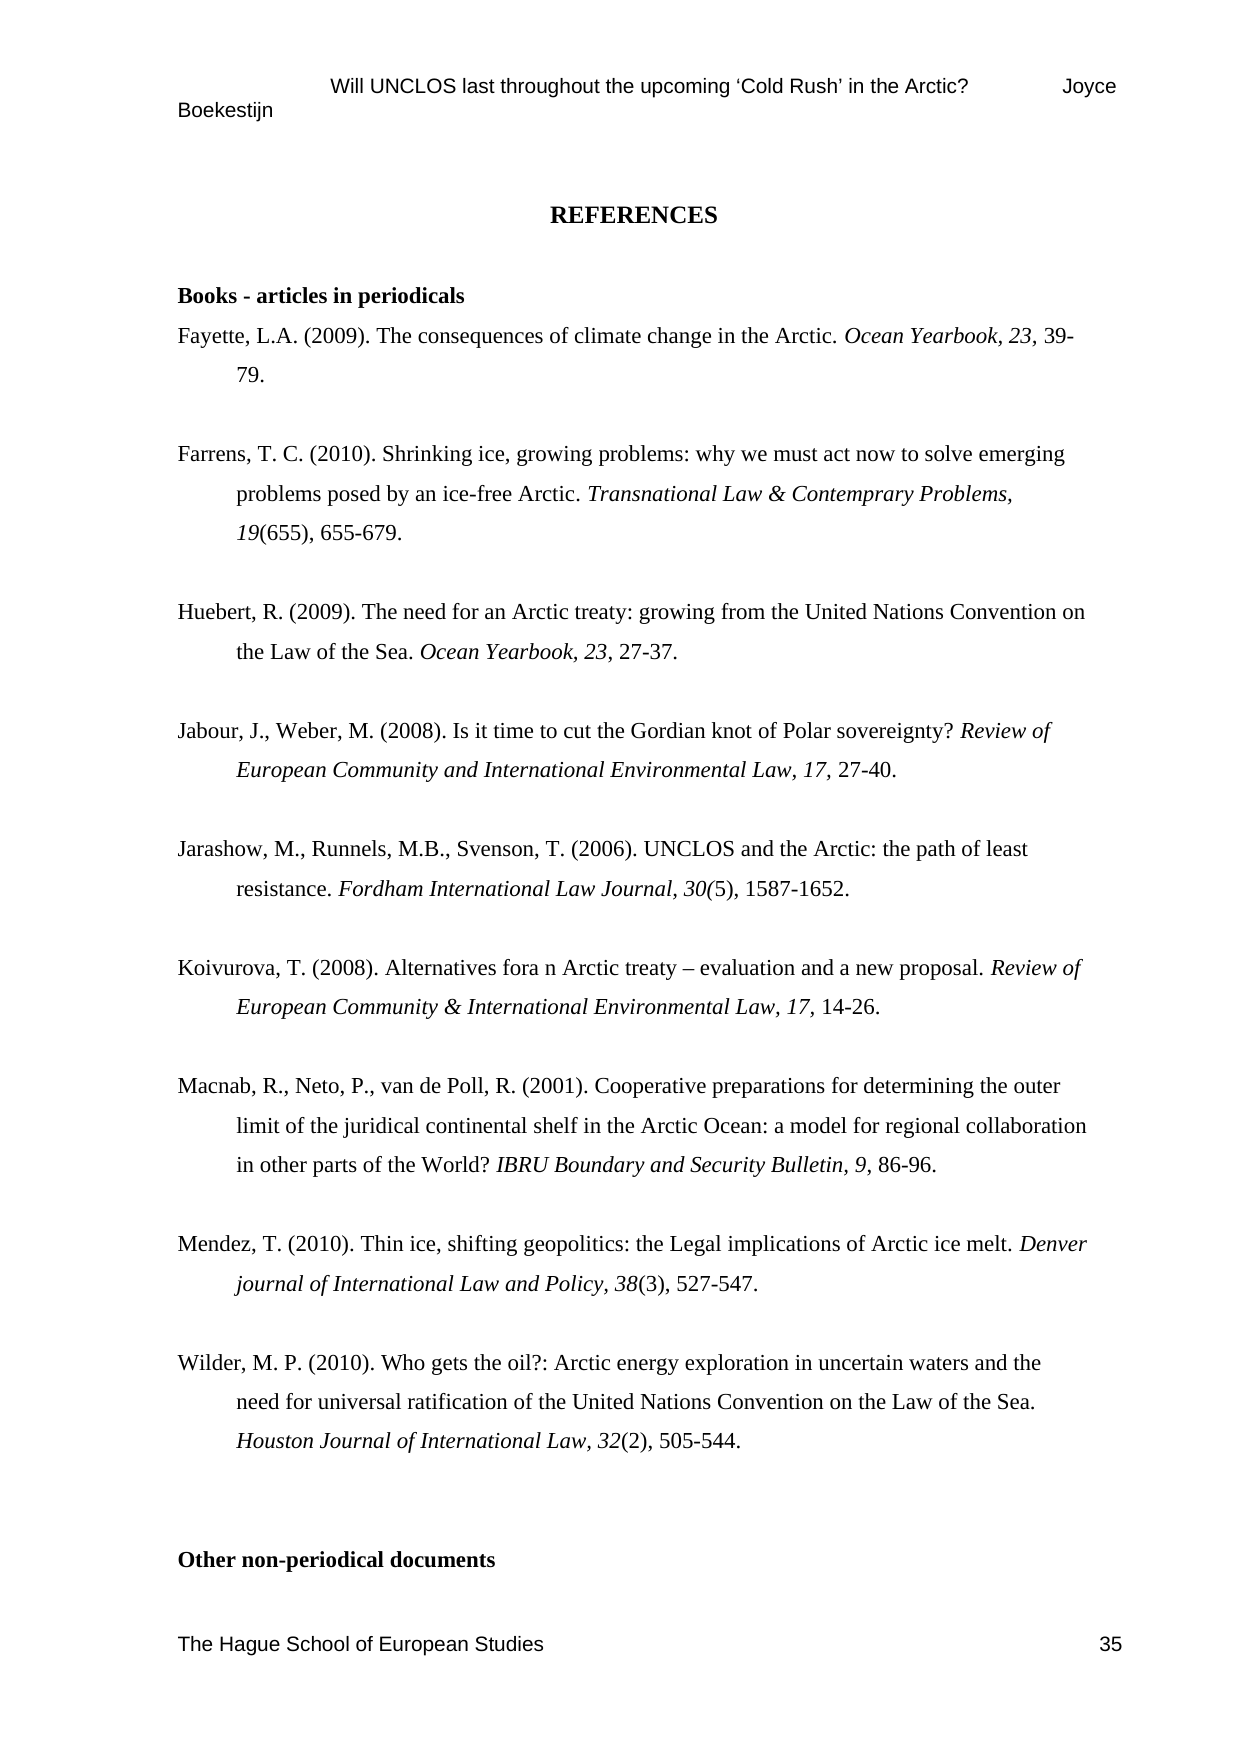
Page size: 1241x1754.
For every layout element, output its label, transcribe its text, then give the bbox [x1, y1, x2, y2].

text Jabour, J., Weber, M. (2008). Is it time to cut the Gordian knot of Polar sovereignty? Review of European Community and International Environmental Law, 17, 27-40. [177, 717, 1090, 783]
text Macnab, R., Neto, P., van de Poll, R. (2001). Cooperative preparations for determining the outer limit of the juridical continental shelf in the Arctic Ocean: a model for regional collaboration in other parts of the World? IBRU Boundary and Security Bulletin, 9, 86-96. [177, 1072, 1090, 1177]
text Farrens, T. C. (2010). Shrinking ice, growing problems: why we must act now to solve emerging problems posed by an ice-free Arctic. Transnational Law & Contemprary Problems, 19(655), 655-679. [177, 441, 1090, 546]
text Huebert, R. (2009). The need for an Arctic treaty: growing from the United Nations Convention on the Law of the Sea. Ocean Yearbook, 23, 27-37. [177, 598, 1090, 664]
subtitle REFERENCES [177, 200, 1090, 229]
text Mendez, T. (2010). Thin ice, shifting geopolitics: the Legal implications of Arctic ice melt. Denver journal of International Law and Policy, 38(3), 527-547. [177, 1230, 1090, 1296]
text Wilder, M. P. (2010). Who gets the oil?: Arctic energy exploration in uncertain waters and the need for universal ratification of the United Nations Convention on the Law of the Sea. Houston Journal of International Law, 32(2), 505-544. [177, 1348, 1090, 1454]
text Jarashow, M., Runnels, M.B., Svenson, T. (2006). UNCLOS and the Arctic: the path of least resistance. Fordham International Law Journal, 30(5), 1587-1652. [177, 835, 1090, 901]
text Fayette, L.A. (2009). The consequences of climate change in the Arctic. Ocean Yearbook, 23, 39-79. [177, 322, 1090, 388]
text Koivurova, T. (2008). Alternatives fora n Arctic treaty – evaluation and a new proposal. Review of European Community & International Environmental Law, 17, 14-26. [177, 954, 1090, 1019]
text Other non-periodical documents [177, 1546, 1090, 1572]
text Books - articles in periodicals [177, 283, 1090, 309]
